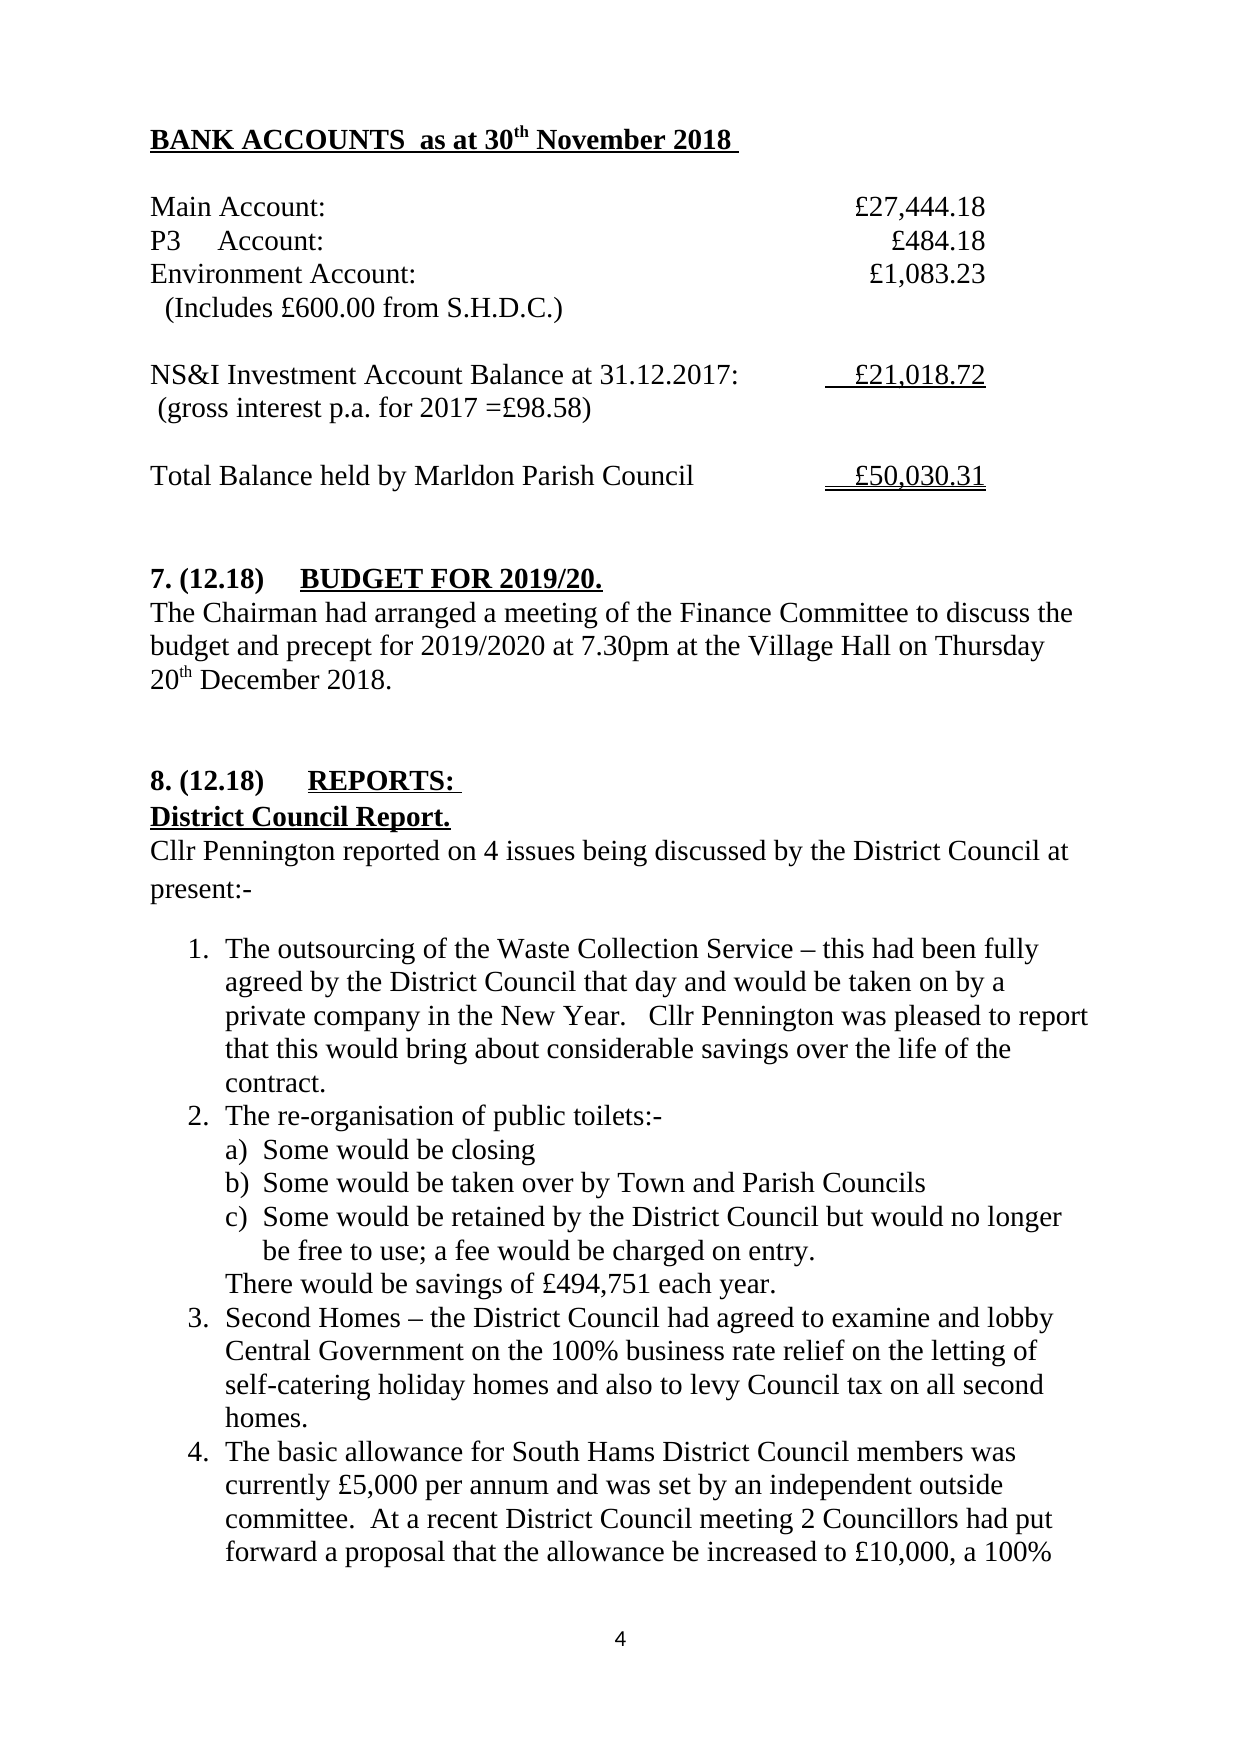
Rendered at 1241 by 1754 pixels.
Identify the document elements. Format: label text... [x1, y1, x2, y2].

text Cllr Pennington reported on 4 issues being discussed by the District Council at present:- [150, 833, 1090, 905]
list Second Homes – the District Council had agreed to examine and lobby Central Government on the 100% business rate relief on the letting of self-catering holiday homes and also to levy Council tax on all second homes. [187, 1300, 1090, 1434]
text There would be savings of £494,751 each year. [225, 1266, 1090, 1300]
list The re-organisation of public toilets:- [187, 1098, 1090, 1132]
text Total Balance held by Marldon Parish Council £50,030.31 [150, 458, 1090, 491]
text 8. (12.18) REPORTS: [150, 763, 1090, 796]
text BANK ACCOUNTS as at 30th November 2018 [150, 122, 1090, 156]
text Environment Account: £1,083.23 [150, 256, 1090, 290]
text Main Account: £27,444.18 [150, 189, 1090, 223]
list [187, 1434, 1090, 1568]
text (Includes £600.00 from S.H.D.C.) [150, 290, 1090, 323]
text (gross interest p.a. for 2017 =£98.58) [150, 391, 1090, 424]
list The outsourcing of the Waste Collection Service – this had been fully agreed by the District Council that day and would be taken on by a private company in the New Year. Cllr Pennington was pleased to report that this would bring about considerable savings over the life of the contract. [187, 931, 1090, 1098]
list Some would be retained by the District Council but would no longer be free to use; a fee would be charged on entry. [225, 1199, 1090, 1266]
list Some would be taken over by Town and Parish Councils [225, 1166, 1090, 1199]
list Some would be closing [225, 1132, 1090, 1166]
text P3 Account: £484.18 [150, 223, 1090, 256]
text 7. (12.18) BUDGET FOR 2019/20. [150, 561, 1090, 595]
text The Chairman had arranged a meeting of the Finance Committee to discuss the budget and precept for 2019/2020 at 7.30pm at the Village Hall on Thursday 20th December 2018. [150, 595, 1090, 696]
text NS&I Investment Account Balance at 31.12.2017: £21,018.72 [150, 357, 1090, 391]
text District Council Report. [150, 799, 1090, 833]
